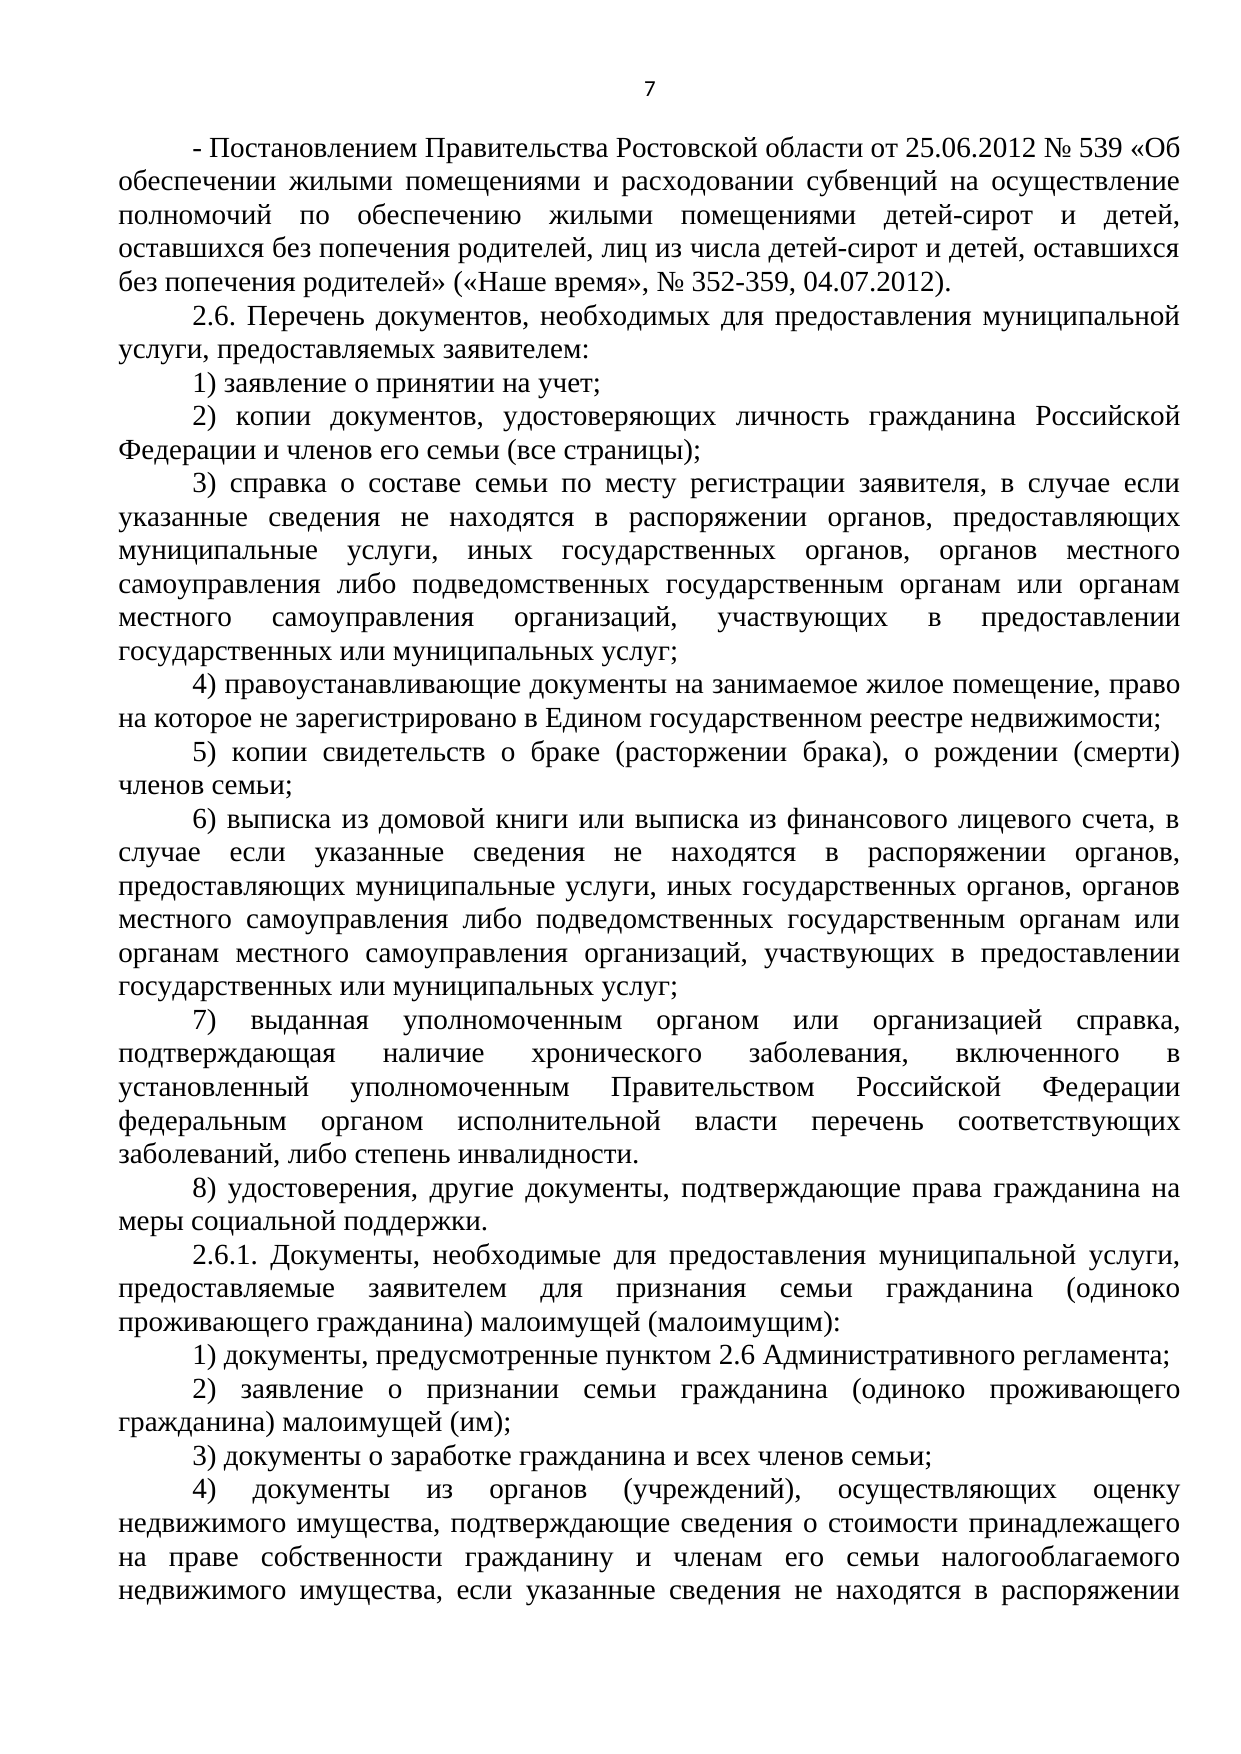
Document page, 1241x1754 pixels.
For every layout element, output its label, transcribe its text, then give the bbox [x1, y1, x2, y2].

text 2.6. Перечень документов, необходимых для предоставления муниципальной услуги, предоставляемых заявителем: [118, 298, 1181, 365]
text 4) правоустанавливающие документы на занимаемое жилое помещение, право на которое не зарегистрировано в Едином государственном реестре недвижимости; [118, 667, 1181, 734]
text 2) копии документов, удостоверяющих личность гражданина Российской Федерации и членов его семьи (все страницы); [118, 398, 1181, 465]
text 5) копии свидетельств о браке (расторжении брака), о рождении (смерти) членов семьи; [118, 734, 1181, 801]
text 3) справка о составе семьи по месту регистрации заявителя, в случае если указанные сведения не находятся в распоряжении органов, предоставляющих муниципальные услуги, иных государственных органов, органов местного самоуправления либо подведомственных государственным органам или органам местного самоуправления организаций, участвующих в предоставлении государственных или муниципальных услуг; [118, 465, 1181, 667]
text 3) документы о заработке гражданина и всех членов семьи; [118, 1438, 1181, 1472]
text 8) удостоверения, другие документы, подтверждающие права гражданина на меры социальной поддержки. [118, 1170, 1181, 1237]
text 6) выписка из домовой книги или выписка из финансового лицевого счета, в случае если указанные сведения не находятся в распоряжении органов, предоставляющих муниципальные услуги, иных государственных органов, органов местного самоуправления либо подведомственных государственным органам или органам местного самоуправления организаций, участвующих в предоставлении государственных или муниципальных услуг; [118, 801, 1181, 1002]
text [118, 1472, 1181, 1606]
text 2) заявление о признании семьи гражданина (одиноко проживающего гражданина) малоимущей (им); [118, 1371, 1181, 1438]
text 1) заявление о принятии на учет; [118, 365, 1181, 398]
text - Постановлением Правительства Ростовской области от 25.06.2012 № 539 «Об обеспечении жилыми помещениями и расходовании субвенций на осуществление полномочий по обеспечению жилыми помещениями детей-сирот и детей, оставшихся без попечения родителей, лиц из числа детей-сирот и детей, оставшихся без попечения родителей» («Наше время», № 352-359, 04.07.2012). [118, 130, 1181, 298]
text 2.6.1. Документы, необходимые для предоставления муниципальной услуги, предоставляемые заявителем для признания семьи гражданина (одиноко проживающего гражданина) малоимущей (малоимущим): [118, 1237, 1181, 1337]
text 7) выданная уполномоченным органом или организацией справка, подтверждающая наличие хронического заболевания, включенного в установленный уполномоченным Правительством Российской Федерации федеральным органом исполнительной власти перечень соответствующих заболеваний, либо степень инвалидности. [118, 1002, 1181, 1170]
text 1) документы, предусмотренные пунктом 2.6 Административного регламента; [118, 1337, 1181, 1371]
